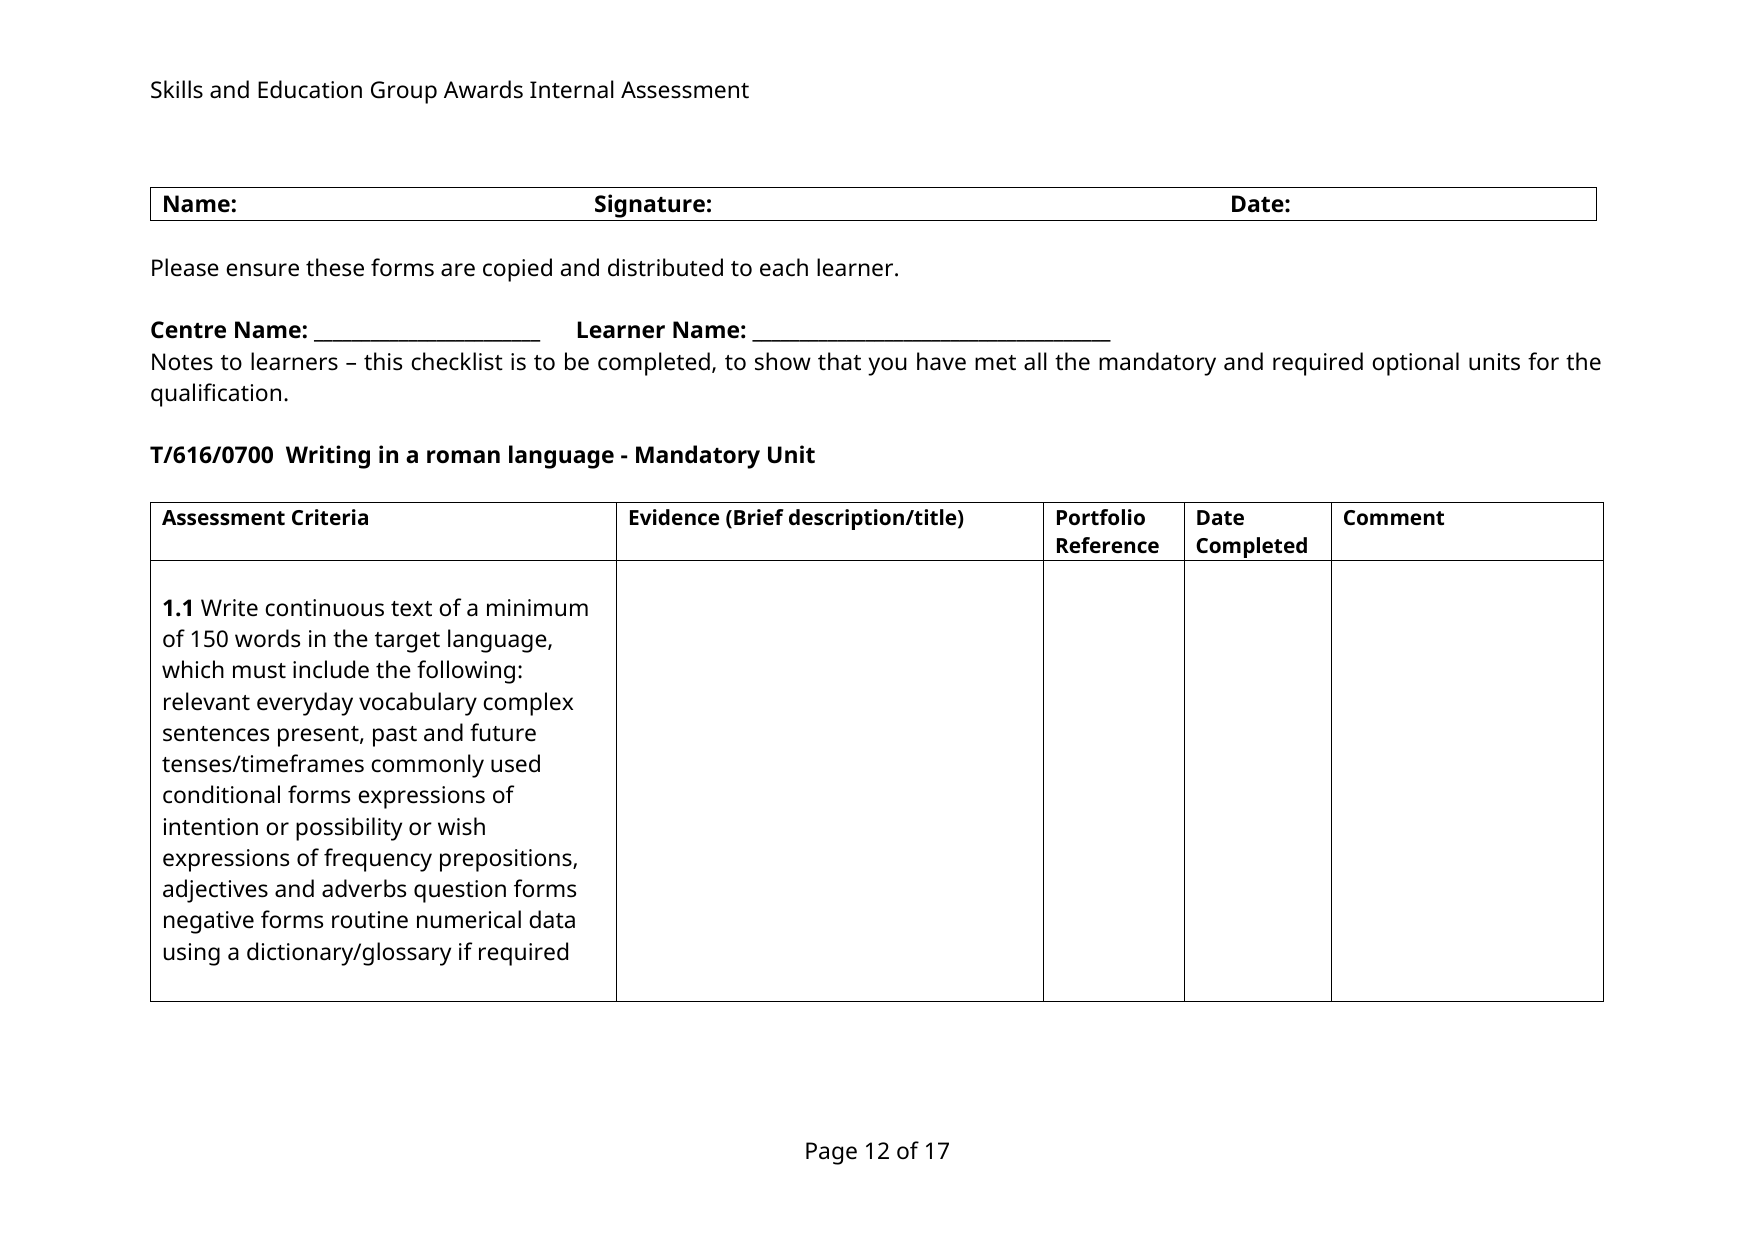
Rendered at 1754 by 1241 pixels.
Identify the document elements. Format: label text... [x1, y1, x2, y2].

table_cell [1332, 561, 1603, 1001]
table_header Portfolio Reference [1044, 503, 1184, 560]
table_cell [151, 188, 1596, 219]
subtitle Centre Name: ________________________ Learner Name: ______________________________________ [150, 314, 1604, 346]
subtitle Please ensure these forms are copied and distributed to each learner. [150, 252, 1604, 283]
table_header Date Completed [1185, 503, 1331, 560]
table_header Comment [1332, 503, 1603, 560]
table_header Assessment Criteria [151, 503, 616, 560]
table_header Evidence (Brief description/title) [617, 503, 1043, 560]
table_cell [1185, 561, 1331, 1001]
text T/616/0700 Writing in a roman language - Mandatory Unit [150, 439, 1604, 471]
text Notes to learners – this checklist is to be completed, to show that you have met all the mandatory and required optional units for the qualification. [150, 346, 1604, 408]
table_cell [617, 561, 1043, 1001]
table_cell [1044, 561, 1184, 1001]
table_cell 1.1 Write continuous text of a minimum of 150 words in the target language, which must include the following: relevant everyday vocabulary complex sentences present, past and future tenses/timeframes commonly used conditional forms expressions of intention or possibility or wish expressions of frequency prepositions, adjectives and adverbs question forms negative forms routine numerical data using a dictionary/glossary if required [151, 561, 616, 1001]
